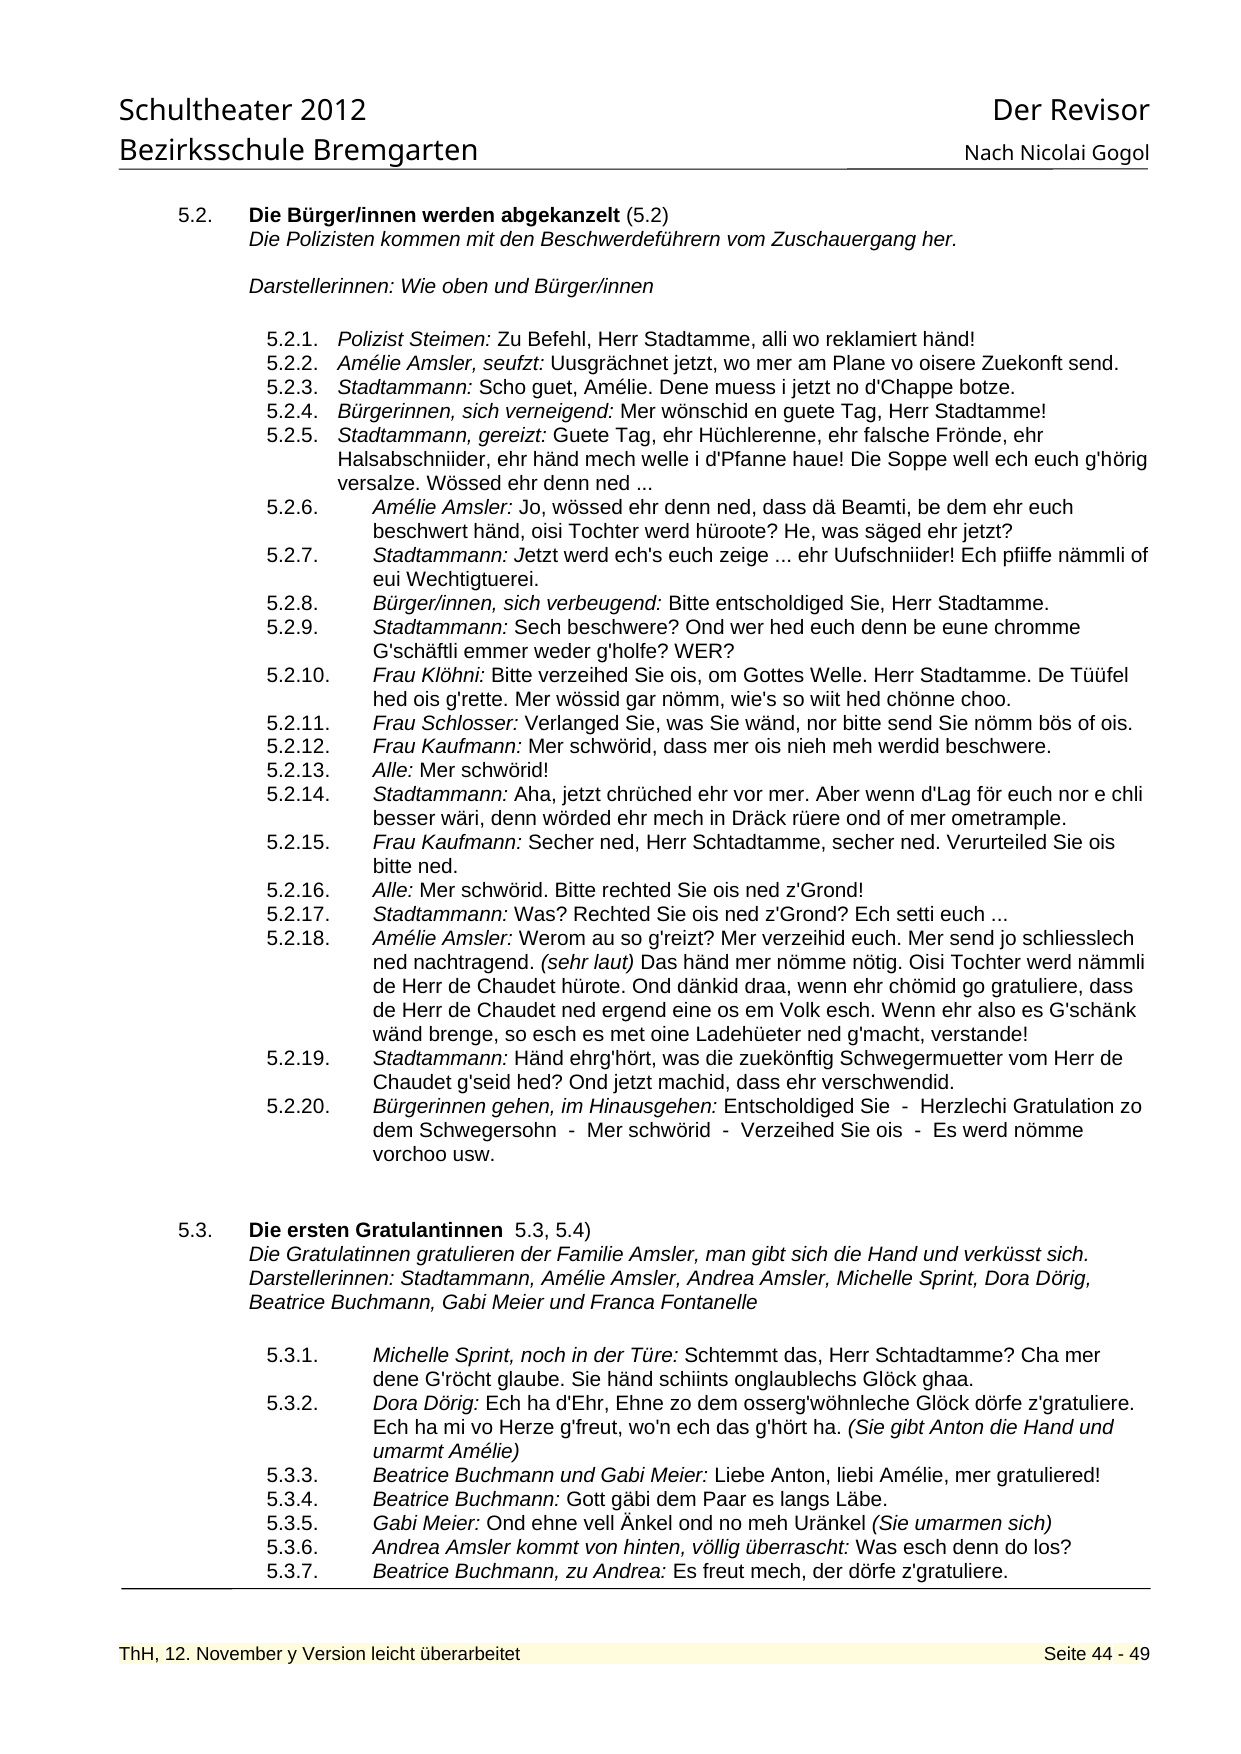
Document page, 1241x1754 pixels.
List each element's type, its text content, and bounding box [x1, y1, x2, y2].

list Amélie Amsler: Werom au so g'reizt? Mer verzeihid euch. Mer send jo schliesslech ned nachtragend. (sehr laut) Das händ mer nömme nötig. Oisi Tochter werd nämmli de Herr de Chaudet hürote. Ond dänkid draa, wenn ehr chömid go gratuliere, dass de Herr de Chaudet ned ergend eine os em Volk esch. Wenn ehr also es G'schänk wänd brenge, so esch es met oine Ladehüeter ned g'macht, verstande! [266, 926, 1151, 1046]
list Stadtammann: Händ ehrg'hört, was die zuekönftig Schwegermuetter vom Herr de Chaudet g'seid hed? Ond jetzt machid, dass ehr verschwendid. [266, 1046, 1151, 1094]
list Alle: Mer schwörid! [266, 758, 1151, 782]
list Frau Schlosser: Verlanged Sie, was Sie wänd, nor bitte send Sie nömm bös of ois. [266, 710, 1151, 734]
list Frau Klöhni: Bitte verzeihed Sie ois, om Gottes Welle. Herr Stadtamme. De Tüüfel hed ois g'rette. Mer wössid gar nömm, wie's so wiit hed chönne choo. [266, 662, 1151, 710]
list Andrea Amsler kommt von hinten, völlig überrascht: Was esch denn do los? [266, 1534, 1151, 1558]
list Die Bürger/innen werden abgekanzelt (5.2) Die Polizisten kommen mit den Beschwerdeführern vom Zuschauergang her. Darstellerinnen: Wie oben und Bürger/innen [178, 202, 1151, 327]
list Bürgerinnen gehen, im Hinausgehen: Entscholdiged Sie - Herzlechi Gratulation zo dem Schwegersohn - Mer schwörid - Verzeihed Sie ois - Es werd nömme vorchoo usw. [266, 1094, 1151, 1218]
list Beatrice Buchmann: Gott gäbi dem Paar es langs Läbe. [266, 1487, 1151, 1511]
list Stadtammann: Sech beschwere? Ond wer hed euch denn be eune chromme G'schäftli emmer weder g'holfe? WER? [266, 614, 1151, 662]
list Amélie Amsler, seufzt: Uusgrächnet jetzt, wo mer am Plane vo oisere Zuekonft send. [266, 351, 1151, 375]
list Frau Kaufmann: Mer schwörid, dass mer ois nieh meh werdid beschwere. [266, 734, 1151, 758]
list Gabi Meier: Ond ehne vell Änkel ond no meh Uränkel (Sie umarmen sich) [266, 1511, 1151, 1534]
list Bürgerinnen, sich verneigend: Mer wönschid en guete Tag, Herr Stadtamme! [266, 399, 1151, 423]
list Beatrice Buchmann, zu Andrea: Es freut mech, der dörfe z'gratuliere. [266, 1558, 1151, 1582]
list Beatrice Buchmann und Gabi Meier: Liebe Anton, liebi Amélie, mer gratuliered! [266, 1463, 1151, 1487]
list Die ersten Gratulantinnen 5.3, 5.4) Die Gratulatinnen gratulieren der Familie Amsler, man gibt sich die Hand und verküsst sich. Darstellerinnen: Stadtammann, Amélie Amsler, Andrea Amsler, Michelle Sprint, Dora Dörig, Beatrice Buchmann, Gabi Meier und Franca Fontanelle [178, 1218, 1151, 1343]
list Bürger/innen, sich verbeugend: Bitte entscholdiged Sie, Herr Stadtamme. [266, 591, 1151, 614]
list Amélie Amsler: Jo, wössed ehr denn ned, dass dä Beamti, be dem ehr euch beschwert händ, oisi Tochter werd hüroote? He, was säged ehr jetzt? [266, 495, 1151, 543]
list Stadtammann: Was? Rechted Sie ois ned z'Grond? Ech setti euch ... [266, 902, 1151, 926]
list Stadtammann: Scho guet, Amélie. Dene muess i jetzt no d'Chappe botze. [266, 375, 1151, 399]
list Stadtammann: Aha, jetzt chrüched ehr vor mer. Aber wenn d'Lag för euch nor e chli besser wäri, denn wörded ehr mech in Dräck rüere ond of mer ometrample. [266, 782, 1151, 830]
list Alle: Mer schwörid. Bitte rechted Sie ois ned z'Grond! [266, 878, 1151, 902]
list Dora Dörig: Ech ha d'Ehr, Ehne zo dem osserg'wöhnleche Glöck dörfe z'gratuliere. Ech ha mi vo Herze g'freut, wo'n ech das g'hört ha. (Sie gibt Anton die Hand und umarmt Amélie) [266, 1391, 1151, 1463]
list Frau Kaufmann: Secher ned, Herr Schtadtamme, secher ned. Verurteiled Sie ois bitte ned. [266, 830, 1151, 878]
list Stadtammann, gereizt: Guete Tag, ehr Hüchlerenne, ehr falsche Frönde, ehr Halsabschniider, ehr händ mech welle i d'Pfanne haue! Die Soppe well ech euch g'hörig versalze. Wössed ehr denn ned ... [266, 423, 1151, 495]
list Stadtammann: Jetzt werd ech's euch zeige ... ehr Uufschniider! Ech pfiiffe nämmli of eui Wechtigtuerei. [266, 543, 1151, 591]
list Michelle Sprint, noch in der Türe: Schtemmt das, Herr Schtadtamme? Cha mer dene G'röcht glaube. Sie händ schiints onglaublechs Glöck ghaa. [266, 1343, 1151, 1391]
list Polizist Steimen: Zu Befehl, Herr Stadtamme, alli wo reklamiert händ! [266, 327, 1151, 351]
